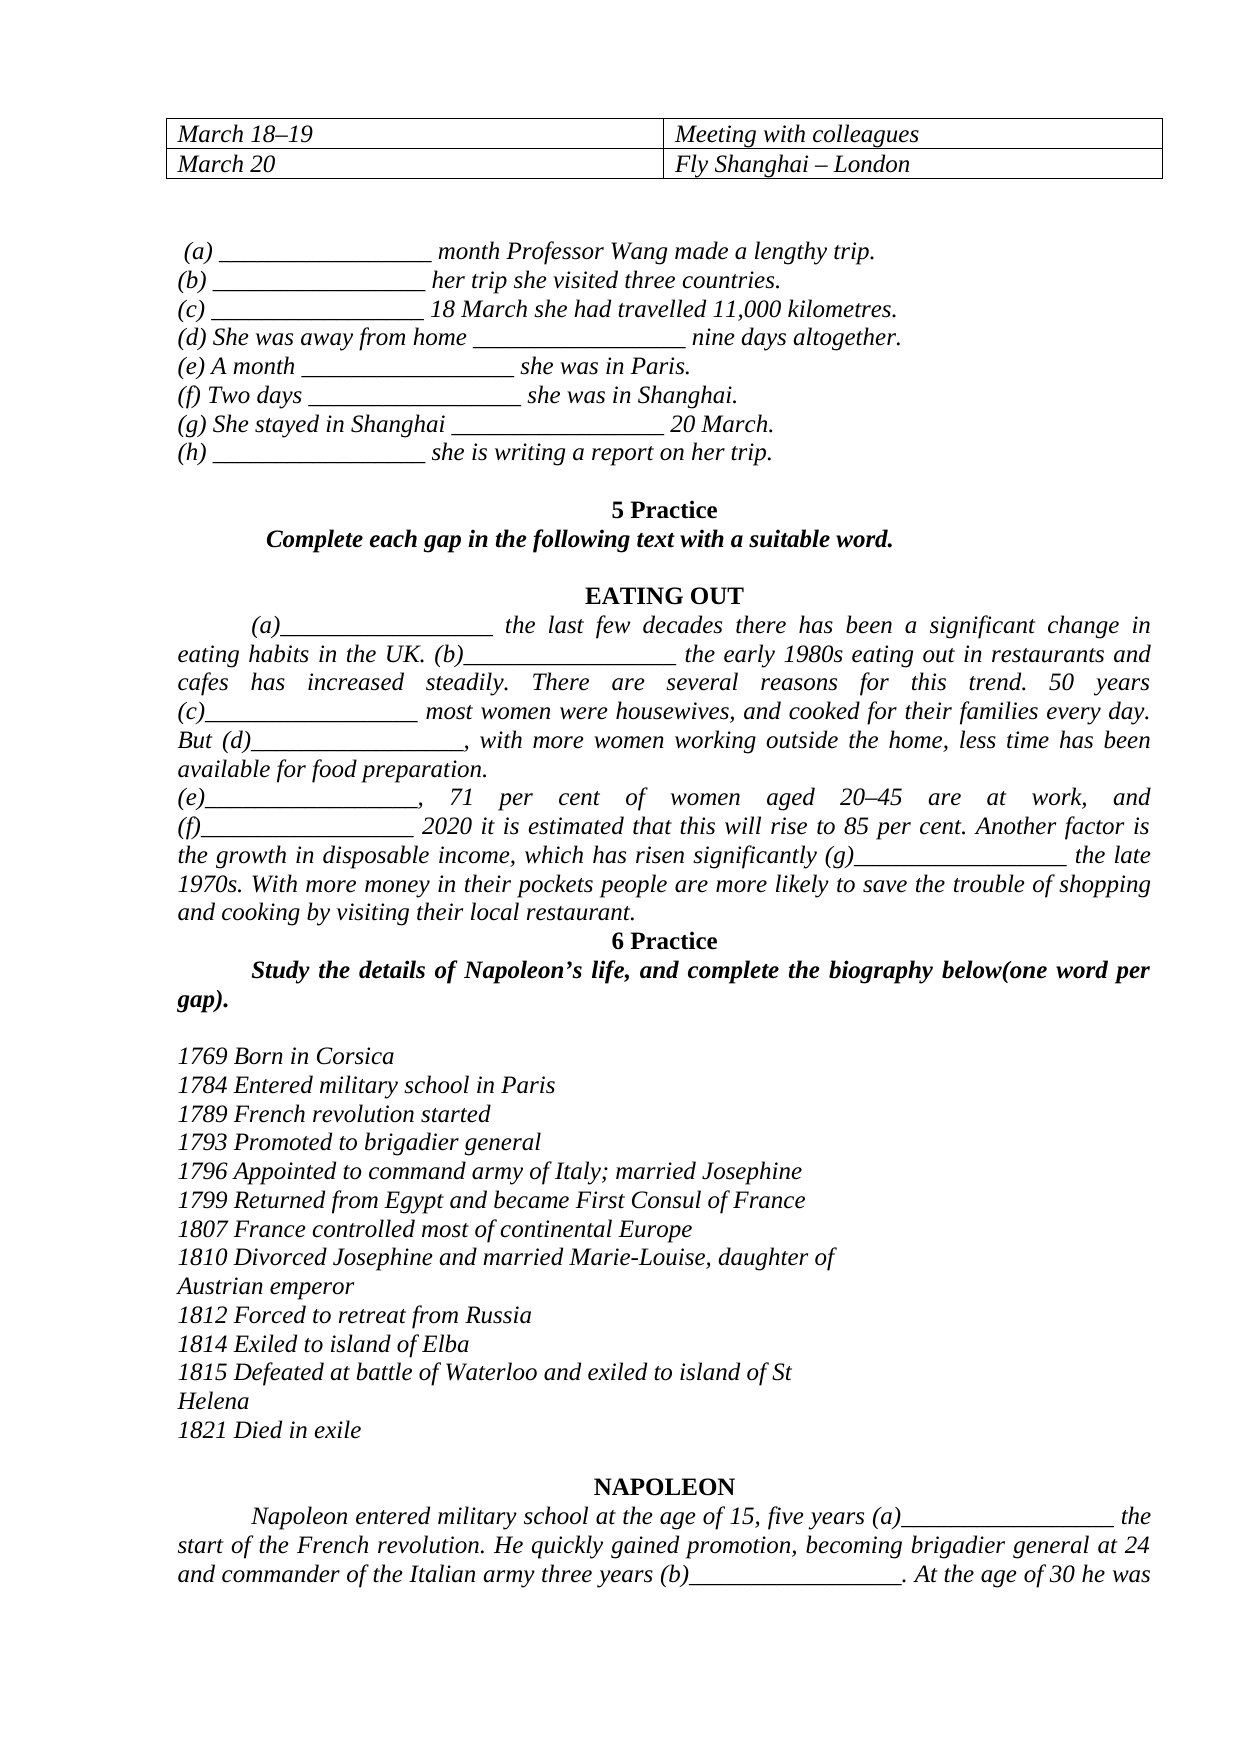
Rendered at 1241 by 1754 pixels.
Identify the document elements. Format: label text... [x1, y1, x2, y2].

text 1812 Forced to retreat from Russia [177, 1300, 1152, 1329]
text (c) _________________ 18 March she had travelled 11,000 kilometres. [177, 294, 1152, 322]
text Helena [177, 1386, 1152, 1415]
text NAPOLEON [177, 1472, 1152, 1501]
text (b) _________________ her trip she visited three countries. [177, 265, 1152, 294]
text Complete each gap in the following text with a suitable word. [177, 524, 1152, 552]
text (f) Two days _________________ she was in Shanghai. [177, 380, 1152, 409]
text (g) She stayed in Shanghai _________________ 20 March. [177, 409, 1152, 437]
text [177, 1501, 1152, 1587]
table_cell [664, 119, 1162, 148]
text 1821 Died in exile [177, 1415, 1152, 1444]
text 1810 Divorced Josephine and married Marie-Louise, daughter of [177, 1242, 1152, 1271]
text 1793 Promoted to brigadier general [177, 1127, 1152, 1156]
text Austrian emperor [177, 1271, 1152, 1300]
text 1814 Exiled to island of Elba [177, 1329, 1152, 1357]
text (e) A month _________________ she was in Paris. [177, 351, 1152, 380]
text (a)_________________ the last few decades there has been a significant change in eating habits in the UK. (b)_________________ the early 1980s eating out in restaurants and cafes has increased steadily. There are several reasons for this trend. 50 years (c)_________________ most women were housewives, and cooked for their families every day. But (d)_________________, with more women working outside the home, less time has been available for food preparation. [177, 610, 1152, 782]
text (a) _________________ month Professor Wang made a lengthy trip. [177, 236, 1152, 265]
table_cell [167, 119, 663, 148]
text 1796 Appointed to command army of Italy; married Josephine [177, 1156, 1152, 1185]
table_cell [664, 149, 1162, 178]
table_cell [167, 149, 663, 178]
text Study the details of Napoleon’s life, and complete the biography below(one word per gap). [177, 955, 1152, 1012]
text 1769 Born in Corsica [177, 1041, 1152, 1070]
text 1815 Defeated at battle of Waterloo and exiled to island of St [177, 1357, 1152, 1386]
text (d) She was away from home _________________ nine days altogether. [177, 322, 1152, 351]
text (h) _________________ she is writing a report on her trip. [177, 437, 1152, 466]
text (e)_________________, 71 per cent of women aged 20–45 are at work, and (f)_________________ 2020 it is estimated that this will rise to 85 per cent. Another factor is the growth in disposable income, which has risen significantly (g)_________________ the late 1970s. With more money in their pockets people are more likely to save the trouble of shopping and cooking by visiting their local restaurant. [177, 782, 1152, 926]
text 1784 Entered military school in Paris [177, 1070, 1152, 1099]
text 1789 French revolution started [177, 1099, 1152, 1127]
text EATING OUT [177, 581, 1152, 610]
text 5 Practice [177, 495, 1152, 524]
text 1807 France controlled most of continental Europe [177, 1214, 1152, 1242]
text 1799 Returned from Egypt and became First Consul of France [177, 1185, 1152, 1214]
text 6 Practice [177, 926, 1152, 955]
